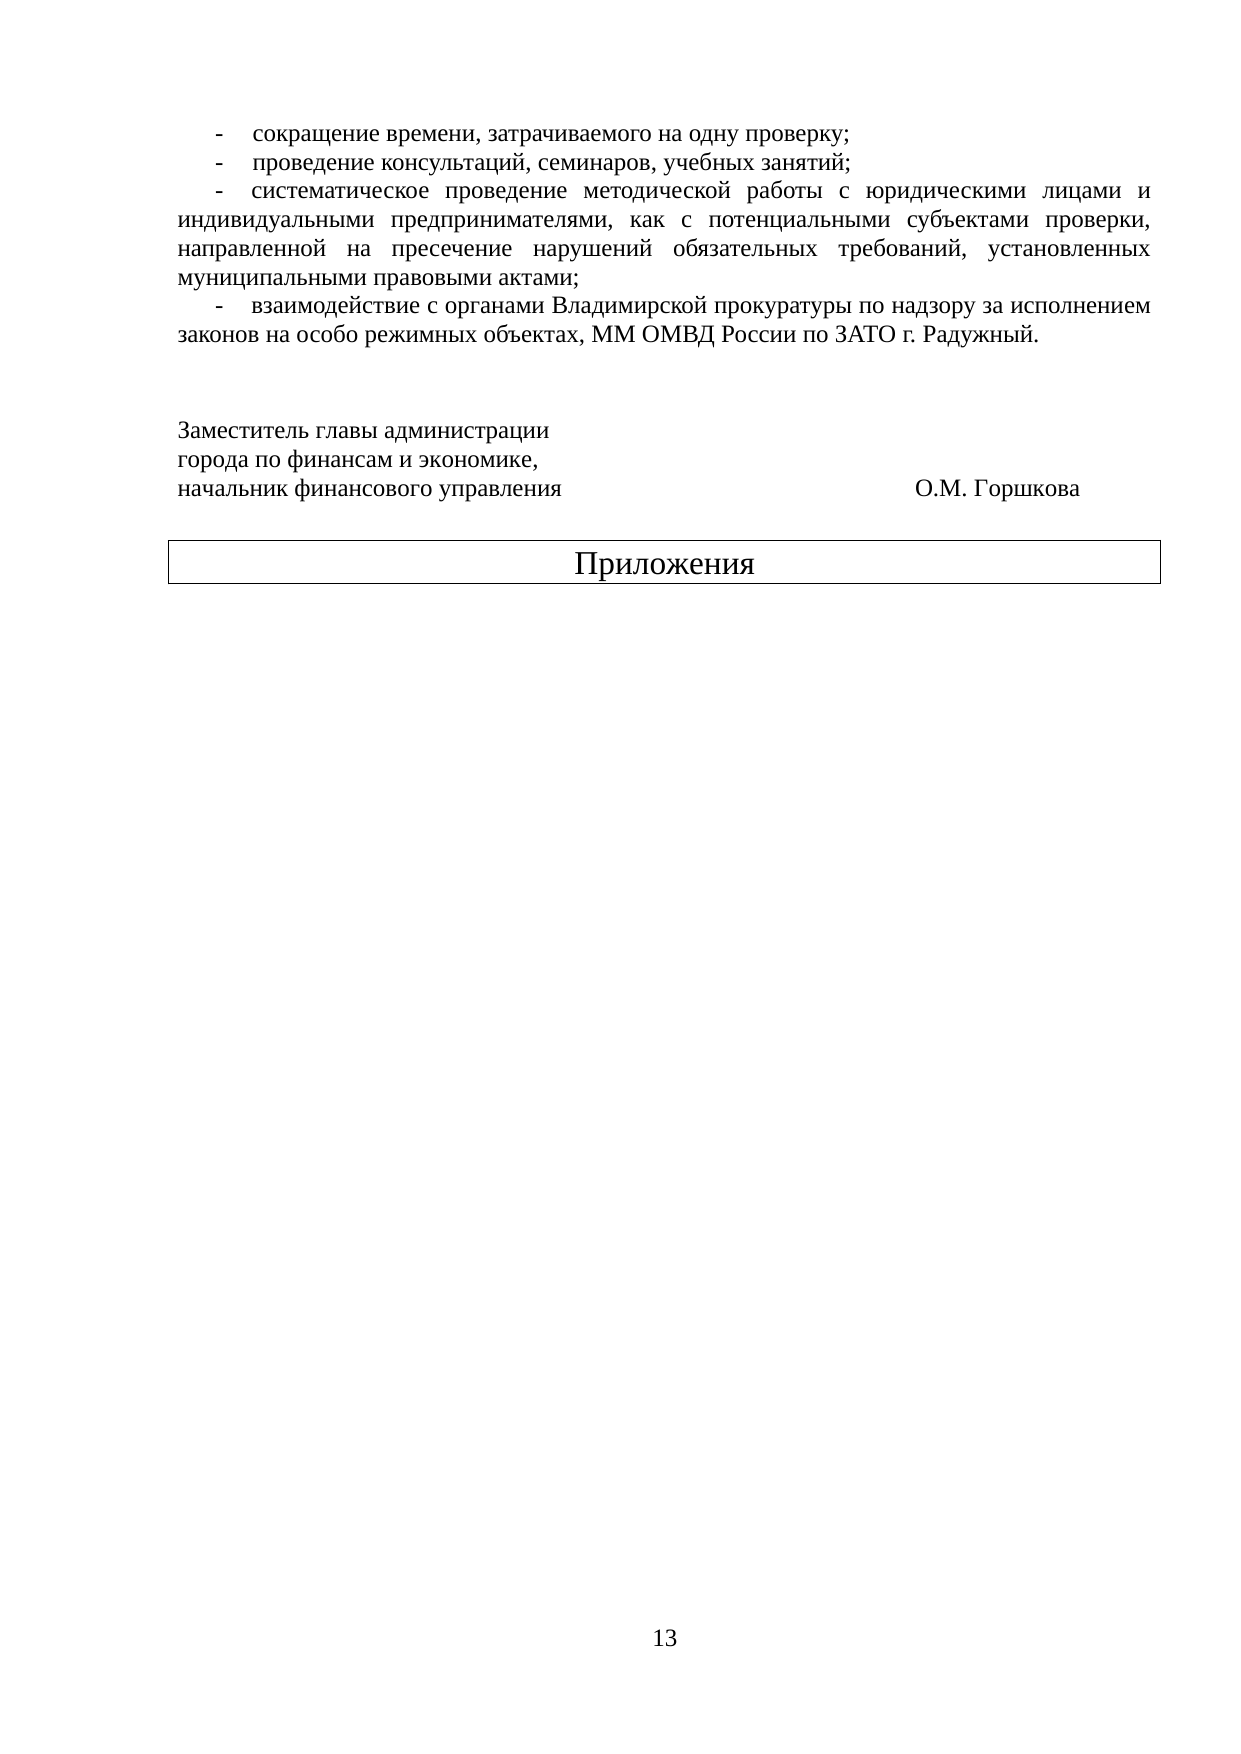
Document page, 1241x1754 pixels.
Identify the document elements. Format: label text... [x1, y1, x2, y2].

list взаимодействие с органами Владимирской прокуратуры по надзору за исполнением законов на особо режимных объектах, ММ ОМВД России по ЗАТО г. Радужный. [177, 291, 1152, 348]
list проведение консультаций, семинаров, учебных занятий; [215, 147, 1152, 176]
list систематическое проведение методической работы с юридическими лицами и индивидуальными предпринимателями, как с потенциальными субъектами проверки, направленной на пресечение нарушений обязательных требований, установленных муниципальными правовыми актами; [177, 176, 1152, 291]
text Приложения [169, 541, 1160, 583]
text начальник финансового управления О.М. Горшкова [177, 473, 1152, 501]
text Заместитель главы администрации [177, 415, 1152, 444]
list сокращение времени, затрачиваемого на одну проверку; [215, 118, 1152, 147]
text города по финансам и экономике, [177, 444, 1152, 473]
